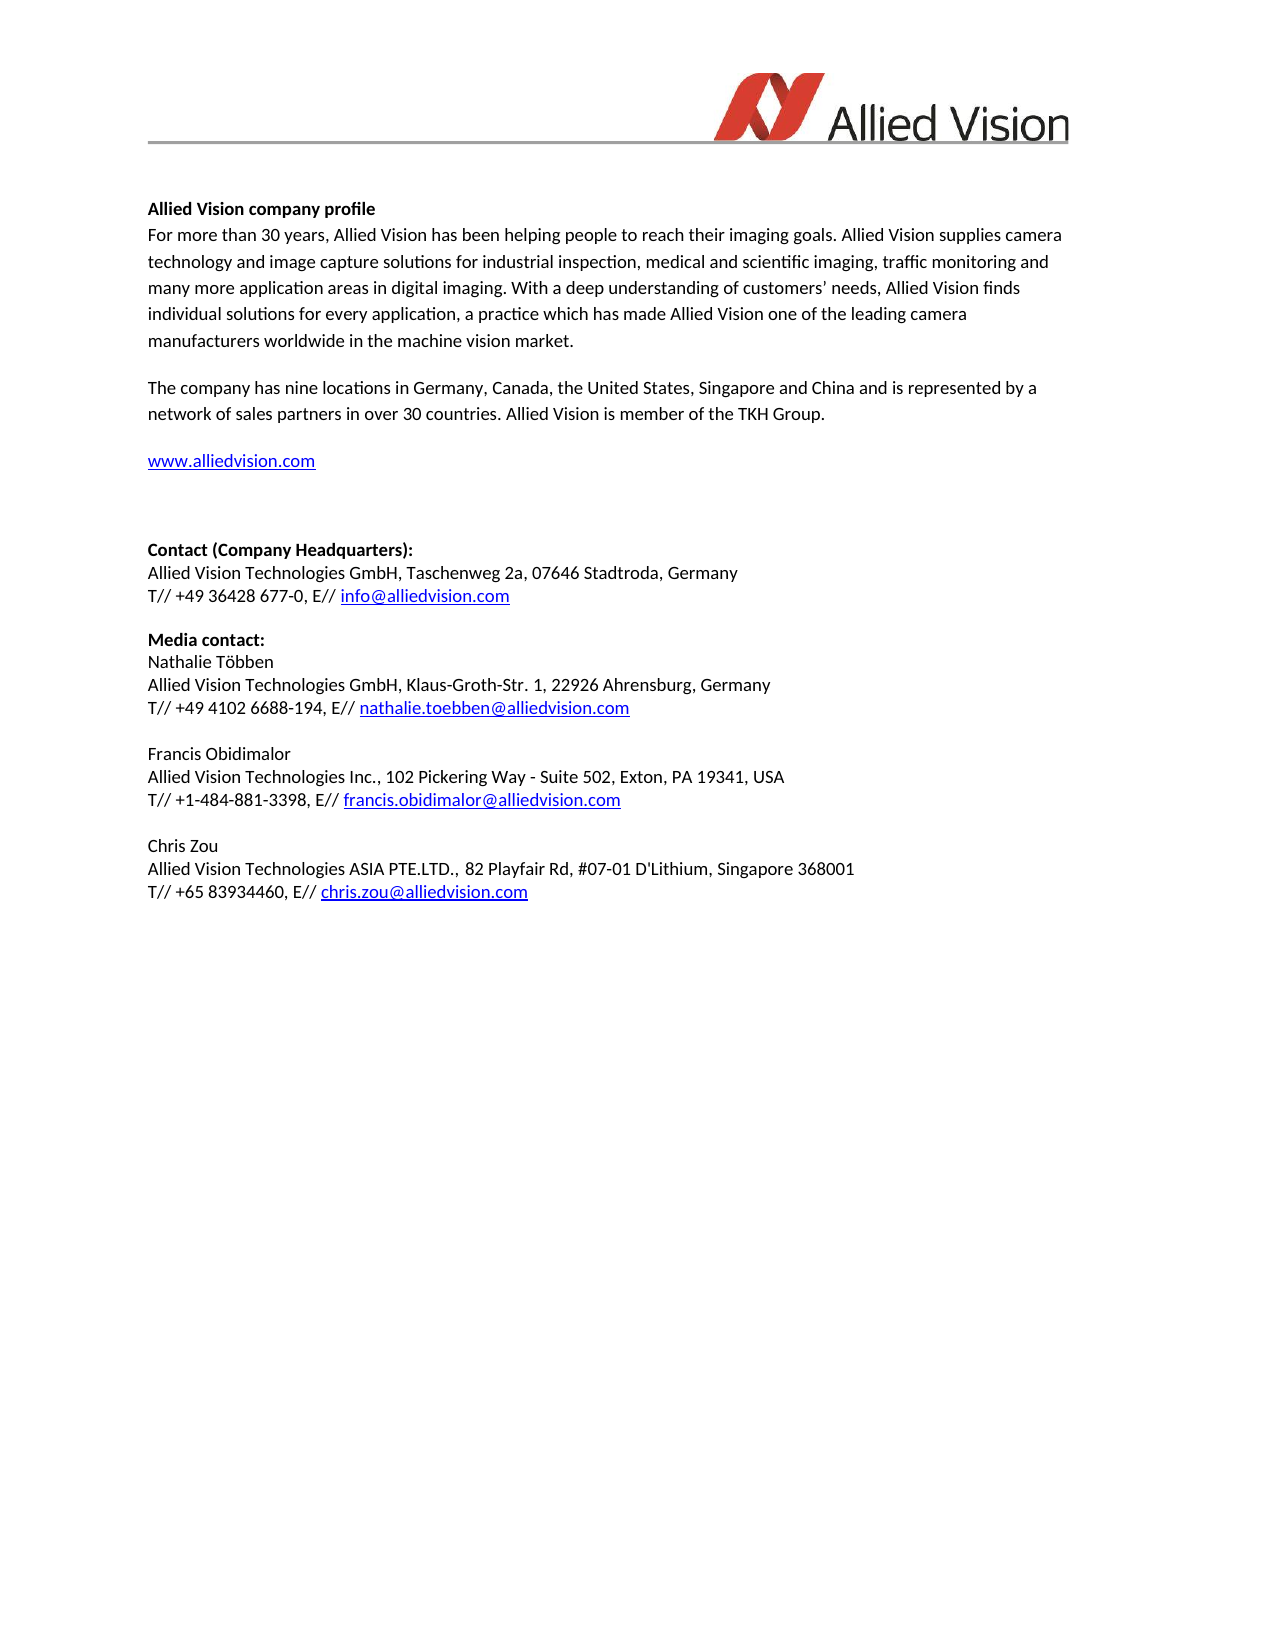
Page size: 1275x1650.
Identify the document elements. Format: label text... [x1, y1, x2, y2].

text Allied Vision Technologies GmbH, Klaus-Groth-Str. 1, 22926 Ahrensburg, Germany [148, 673, 1068, 696]
text Allied Vision company profile For more than 30 years, Allied Vision has been helping people to reach their imaging goals. Allied Vision supplies camera technology and image capture solutions for industrial inspection, medical and scientific imaging, traffic monitoring and many more application areas in digital imaging. With a deep understanding of customers’ needs, Allied Vision finds individual solutions for every application, a practice which has made Allied Vision one of the leading camera manufacturers worldwide in the machine vision market. [148, 197, 1068, 352]
text Francis Obidimalor [148, 742, 1068, 765]
text Nathalie Többen [148, 651, 1068, 673]
text T// +49 4102 6688-194, E// nathalie.toebben@alliedvision.com [148, 696, 1068, 719]
picture [713, 73, 1069, 141]
text Chris Zou [148, 834, 1068, 857]
text T// +1-484-881-3398, E// francis.obidimalor@alliedvision.com [148, 788, 1068, 811]
text T// +65 83934460, E// chris.zou@alliedvision.com [148, 880, 1068, 903]
text Allied Vision Technologies ASIA PTE.LTD., 82 Playfair Rd, #07-01 D'Lithium, Singapore 368001 [148, 857, 1068, 880]
text www.alliedvision.com [148, 449, 1068, 472]
text Allied Vision Technologies Inc., 102 Pickering Way - Suite 502, Exton, PA 19341, USA [148, 765, 1068, 788]
text Contact (Company Headquarters): Allied Vision Technologies GmbH, Taschenweg 2a, 07646 Stadtroda, Germany T// +49 36428 677-0, E// info@alliedvision.com [148, 538, 1068, 607]
text The company has nine locations in Germany, Canada, the United States, Singapore and China and is represented by a network of sales partners in over 30 countries. Allied Vision is member of the TKH Group. [148, 376, 1068, 425]
text Media contact: [148, 628, 1068, 651]
